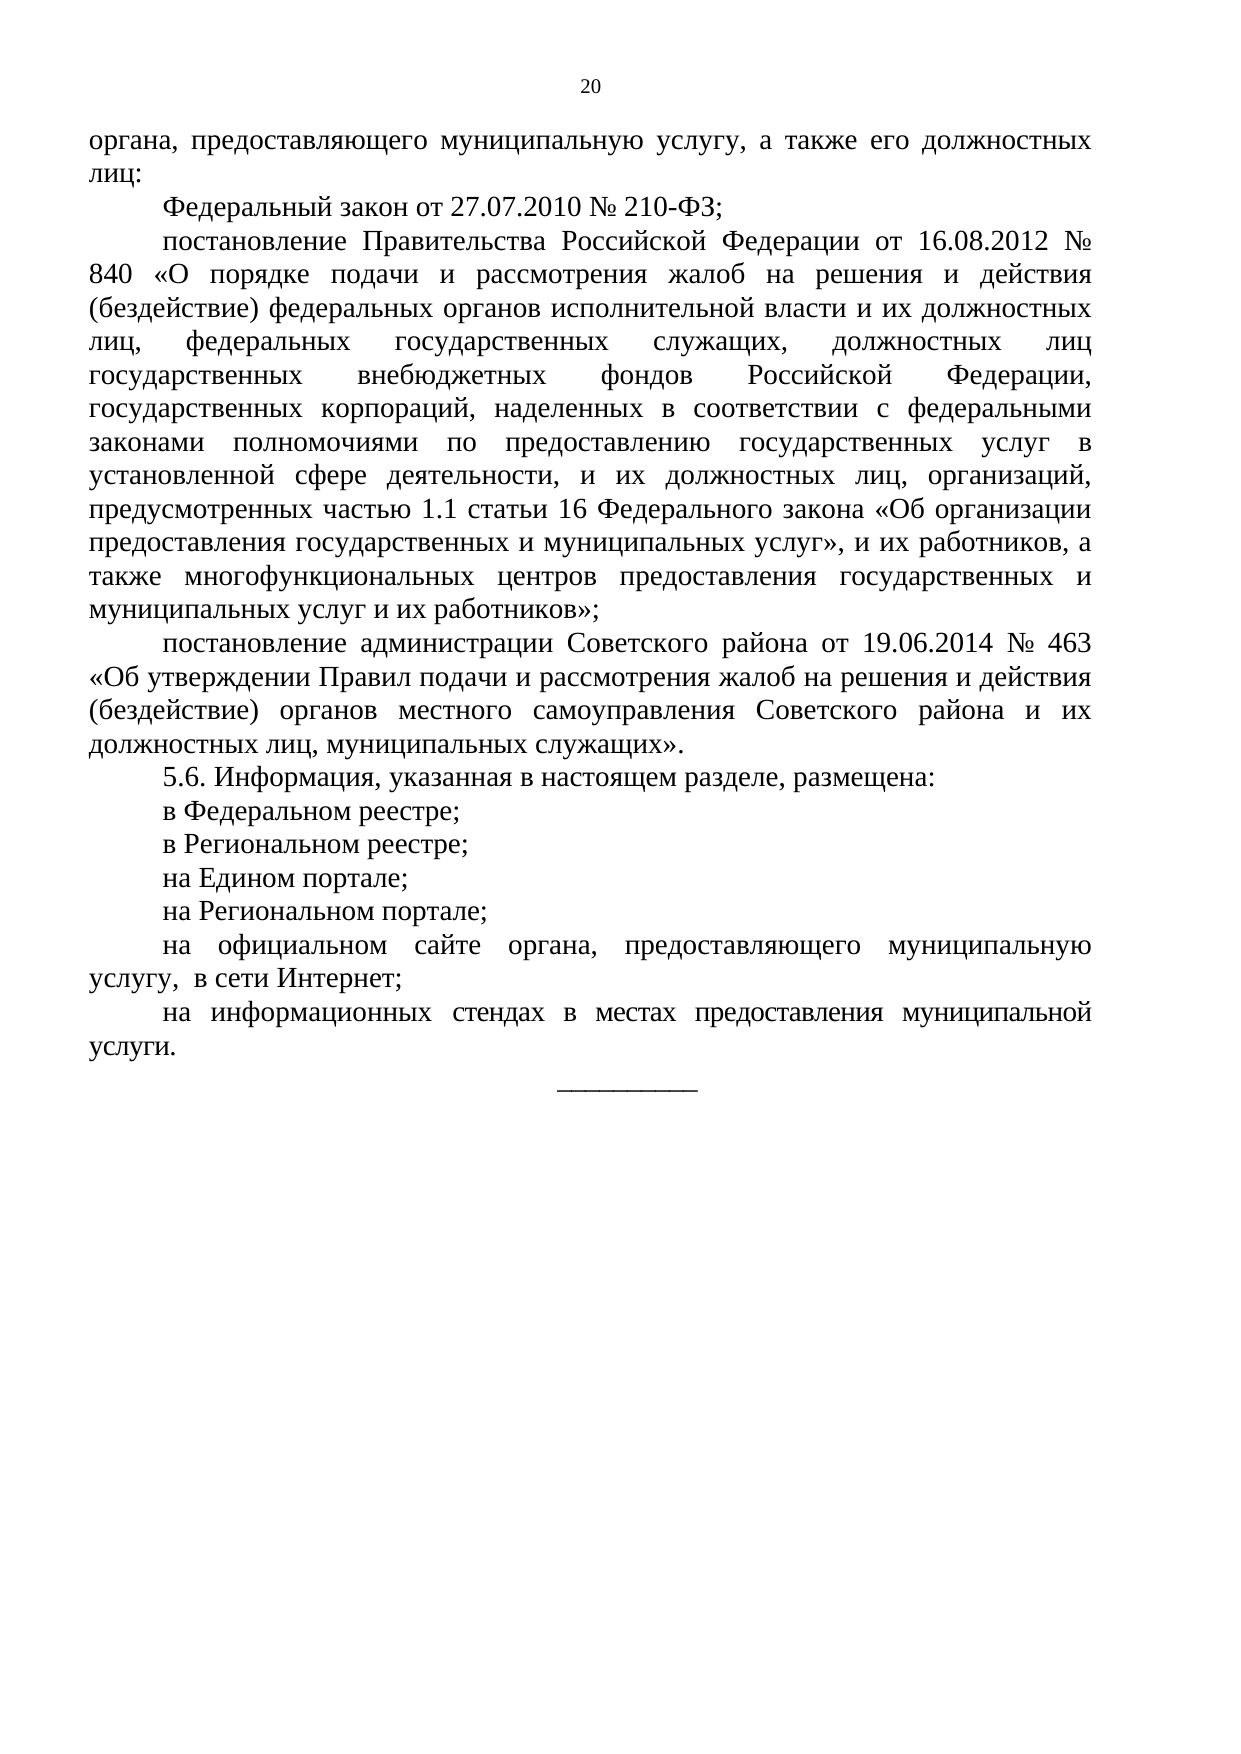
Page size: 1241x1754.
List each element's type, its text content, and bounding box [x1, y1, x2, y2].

text на Региональном портале; [89, 893, 1092, 927]
text 5.6. Информация, указанная в настоящем разделе, размещена: [89, 759, 1092, 793]
text постановление Правительства Российской Федерации от 16.08.2012 № 840 «О порядке подачи и рассмотрения жалоб на решения и действия (бездействие) федеральных органов исполнительной власти и их должностных лиц, федеральных государственных служащих, должностных лиц государственных внебюджетных фондов Российской Федерации, государственных корпораций, наделенных в соответствии с федеральными законами полномочиями по предоставлению государственных услуг в установленной сфере деятельности, и их должностных лиц, организаций, предусмотренных частью 1.1 статьи 16 Федерального закона «Об организации предоставления государственных и муниципальных услуг», и их работников, а также многофункциональных центров предоставления государственных и муниципальных услуг и их работников»; [89, 223, 1092, 625]
text постановление администрации Советского района от 19.06.2014 № 463 «Об утверждении Правил подачи и рассмотрения жалоб на решения и действия (бездействие) органов местного самоуправления Советского района и их должностных лиц, муниципальных служащих». [89, 625, 1092, 759]
text на информационных стендах в местах предоставления муниципальной услуги. [89, 994, 1092, 1061]
text Федеральный закон от 27.07.2010 № 210-ФЗ; [89, 189, 1092, 223]
text на Едином портале; [89, 860, 1092, 893]
text __________ [89, 1061, 1092, 1095]
text в Региональном реестре; [89, 826, 1092, 860]
text на официальном сайте органа, предоставляющего муниципальную услугу, в сети Интернет; [89, 927, 1092, 994]
text в Федеральном реестре; [89, 793, 1092, 826]
